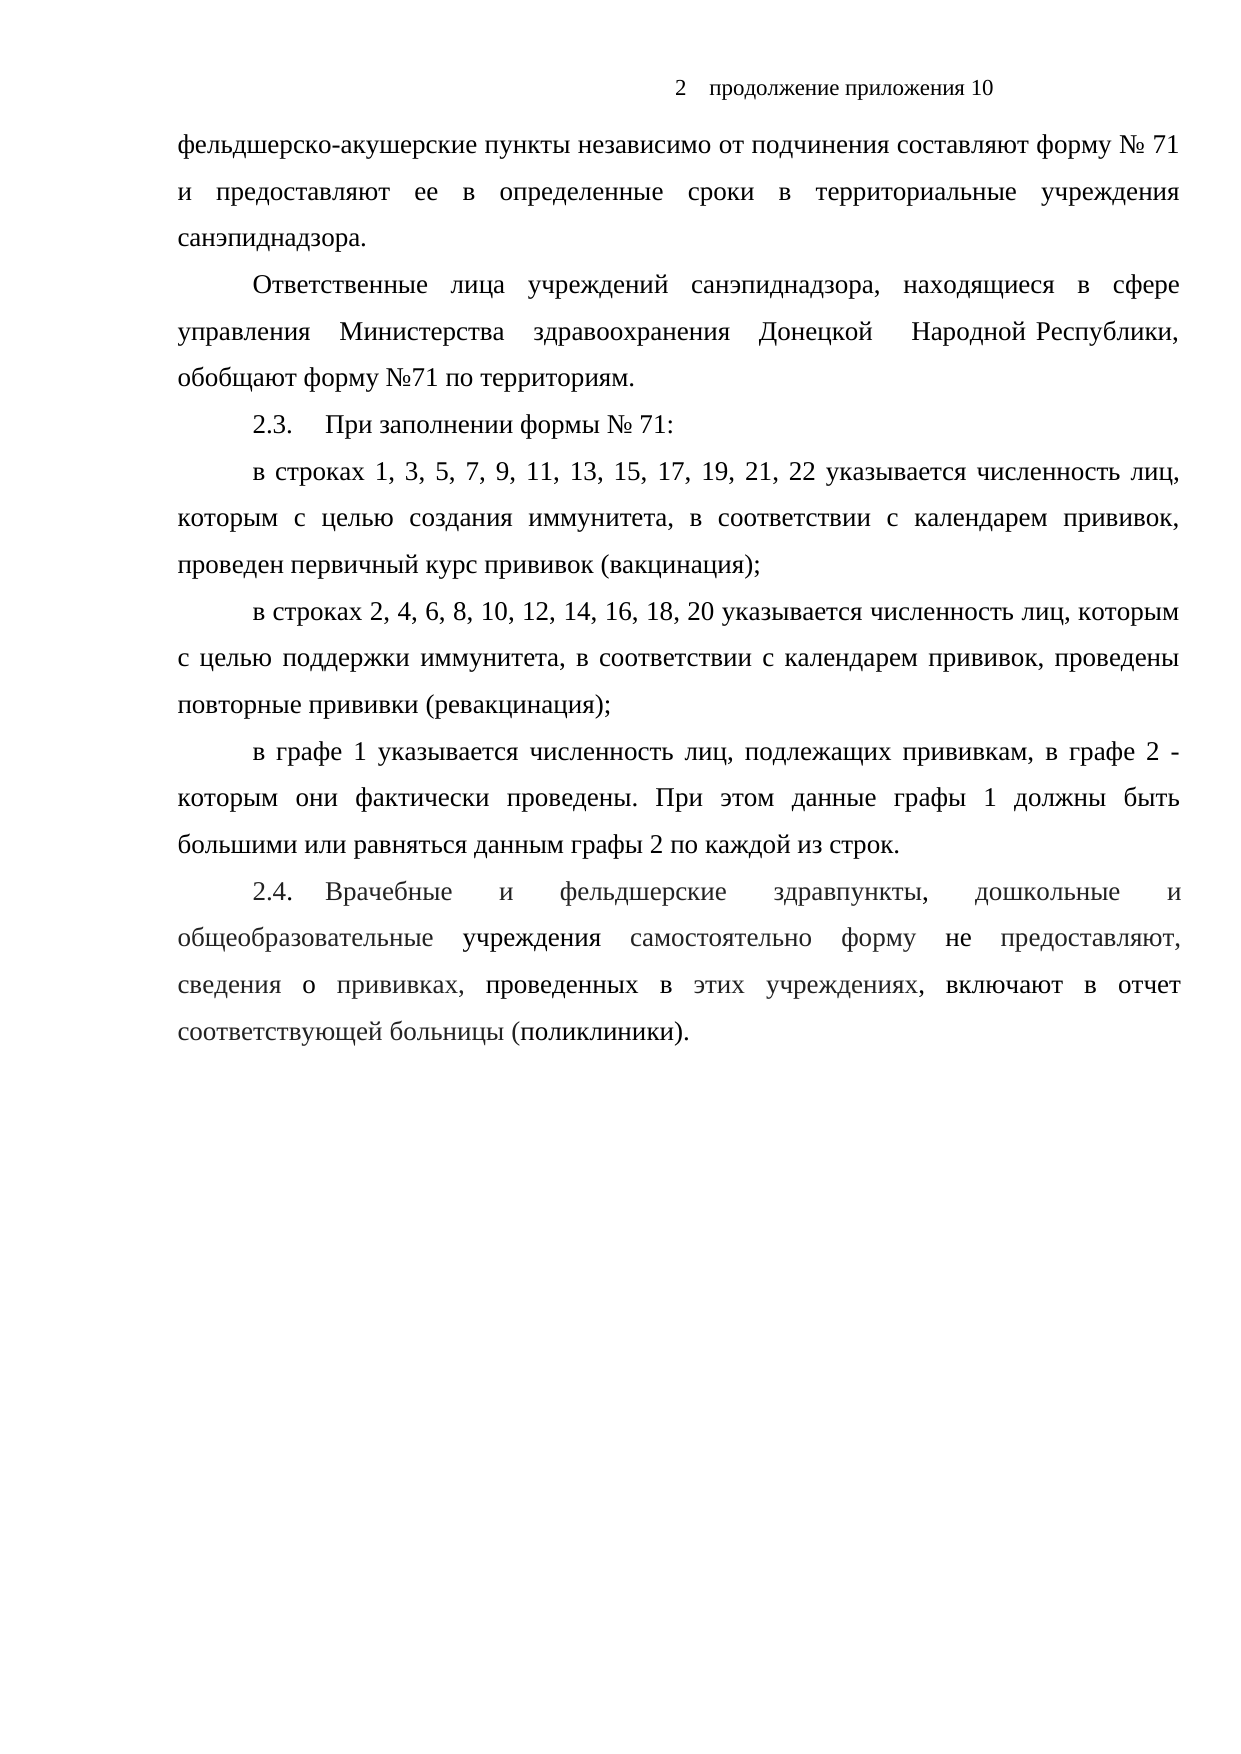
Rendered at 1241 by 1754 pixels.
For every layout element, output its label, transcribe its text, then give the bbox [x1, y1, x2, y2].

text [177, 128, 1181, 253]
text в строках 2, 4, 6, 8, 10, 12, 14, 16, 18, 20 указывается численность лиц, которым с целью поддержки иммунитета, в соответствии с календарем прививок, проведены повторные прививки (ревакцинация); [177, 595, 1181, 719]
text в графе 1 указывается численность лиц, подлежащих прививкам, в графе 2 - которым они фактически проведены. При этом данные графы 1 должны быть большими или равняться данным графы 2 по каждой из строк. [177, 735, 1181, 859]
text 2.4. Врачебные и фельдшерские здравпункты, дошкольные и общеобразовательные учреждения самостоятельно форму не предоставляют, сведения о прививках, проведенных в этих учреждениях, включают в отчет соответствующей больницы (поликлиники). [177, 875, 1181, 1046]
text Ответственные лица учреждений санэпиднадзора, находящиеся в сфере управления Министерства здравоохранения Донецкой Народной Республики, обобщают форму №71 по территориям. [177, 268, 1181, 393]
text 2.3. При заполнении формы № 71: [177, 408, 1181, 439]
text в строках 1, 3, 5, 7, 9, 11, 13, 15, 17, 19, 21, 22 указывается численность лиц, которым с целью создания иммунитета, в соответствии с календарем прививок, проведен первичный курс прививок (вакцинация); [177, 455, 1181, 579]
